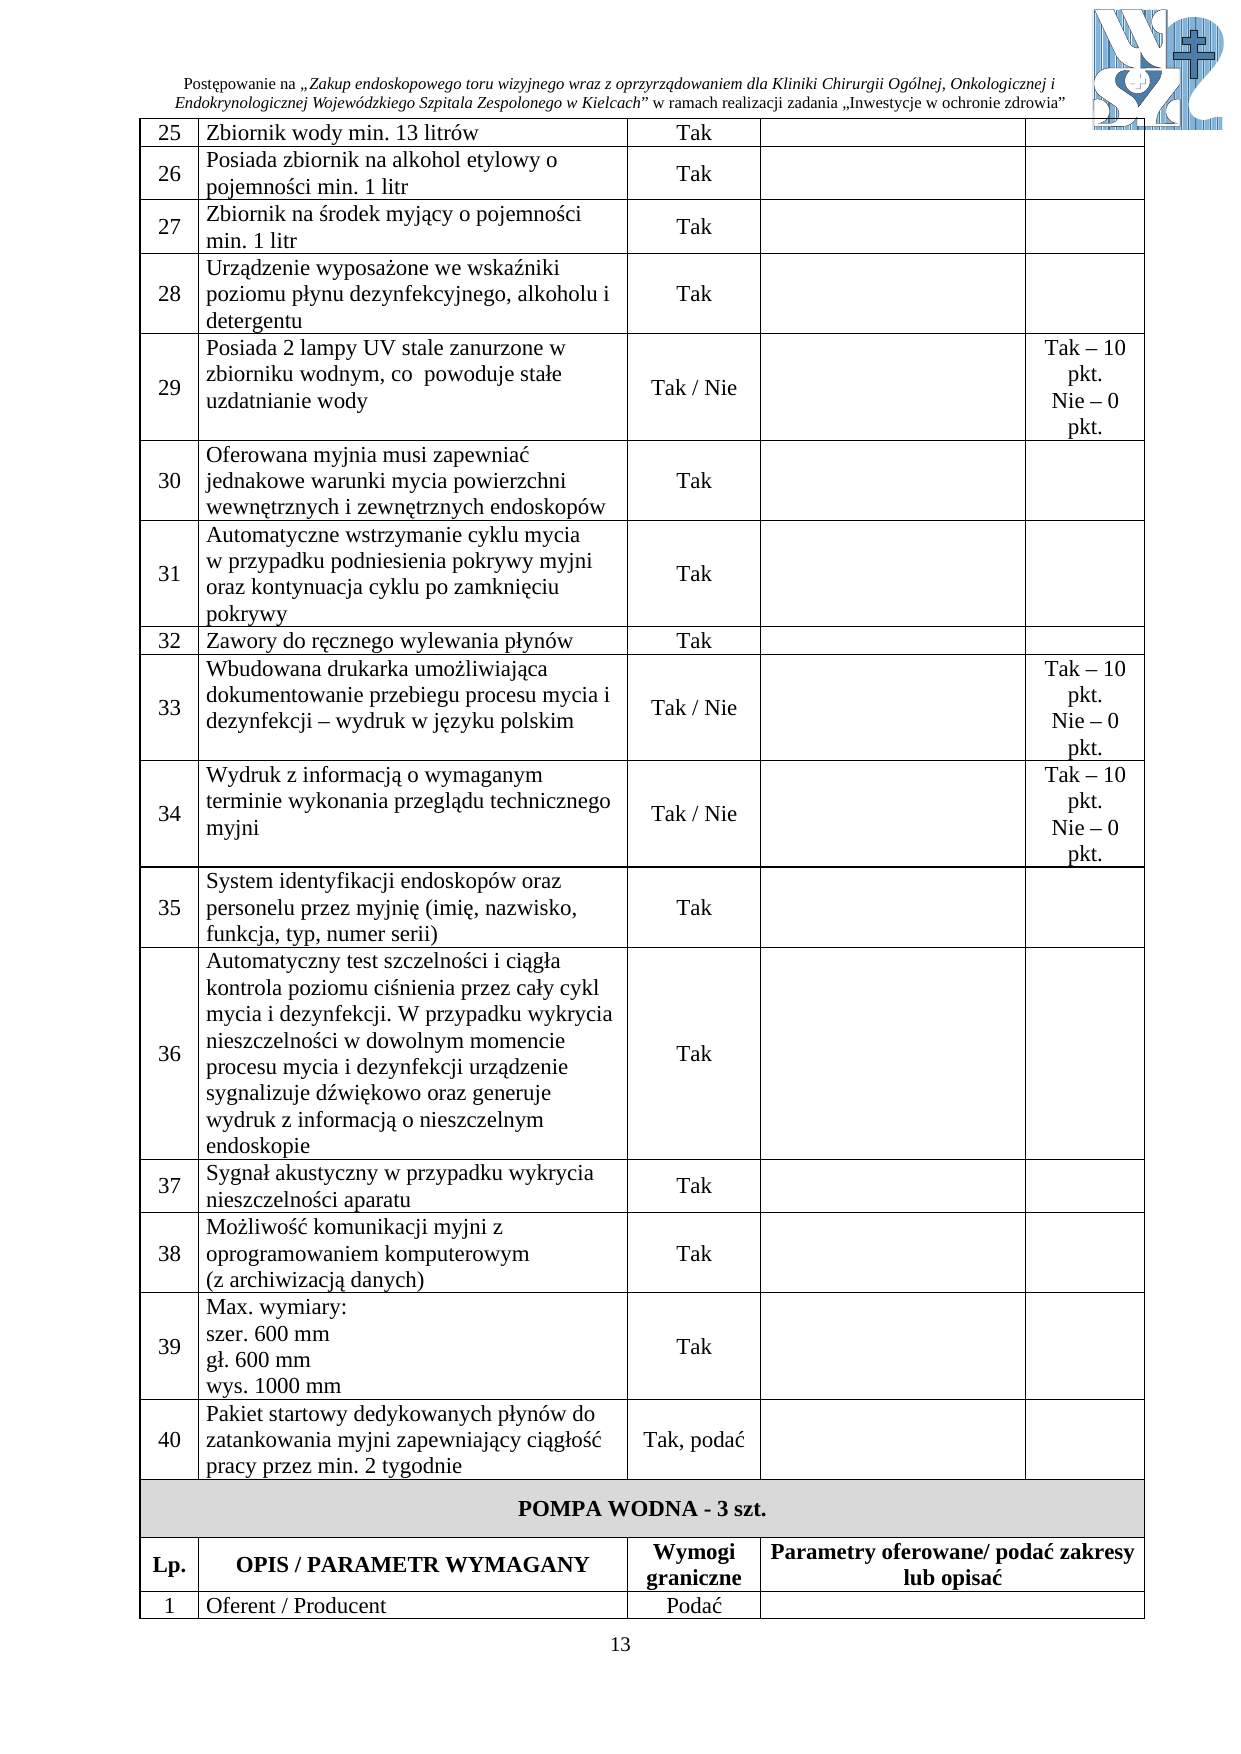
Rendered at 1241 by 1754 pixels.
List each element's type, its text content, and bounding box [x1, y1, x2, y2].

table_cell Tak [628, 200, 760, 253]
table_cell Tak [628, 948, 760, 1158]
table_cell 25 [141, 119, 198, 146]
table_cell Max. wymiary: szer. 600 mm gł. 600 mm wys. 1000 mm [199, 1293, 627, 1399]
table_cell Tak [628, 1293, 760, 1399]
table_cell 40 [141, 1400, 198, 1479]
table_cell Urządzenie wyposażone we wskaźniki poziomu płynu dezynfekcyjnego, alkoholu i detergentu [199, 254, 627, 333]
table_cell Oferowana myjnia musi zapewniać jednakowe warunki mycia powierzchni wewnętrznych i zewnętrznych endoskopów [199, 441, 627, 520]
table_cell [1026, 254, 1144, 333]
table_cell Automatyczny test szczelności i ciągła kontrola poziomu ciśnienia przez cały cykl mycia i dezynfekcji. W przypadku wykrycia nieszczelności w dowolnym momencie procesu mycia i dezynfekcji urządzenie sygnalizuje dźwiękowo oraz generuje wydruk z informacją o nieszczelnym endoskopie [199, 948, 627, 1158]
table_cell Tak [628, 441, 760, 520]
table_cell [761, 1592, 1144, 1618]
table_cell [1026, 441, 1144, 520]
table_cell [1026, 200, 1144, 253]
table_cell [761, 147, 1025, 199]
table_cell Tak / Nie [628, 761, 760, 866]
table_cell Zbiornik na środek myjący o pojemności min. 1 litr [199, 200, 627, 253]
table_cell [761, 334, 1025, 439]
table_cell 34 [141, 761, 198, 866]
table_cell System identyfikacji endoskopów oraz personelu przez myjnię (imię, nazwisko, funkcja, typ, numer serii) [199, 868, 627, 947]
table_cell 27 [141, 200, 198, 253]
table_cell Tak [628, 1160, 760, 1212]
table_cell [1026, 521, 1144, 626]
table_cell [761, 521, 1025, 626]
table_cell Tak [628, 254, 760, 333]
table_cell Automatyczne wstrzymanie cyklu mycia w przypadku podniesienia pokrywy myjni oraz kontynuacja cyklu po zamknięciu pokrywy [199, 521, 627, 626]
table_cell [761, 627, 1025, 653]
table_cell 26 [141, 147, 198, 199]
table_cell [1026, 1293, 1144, 1399]
table_cell Podać [628, 1592, 760, 1618]
table_cell Tak, podać [628, 1400, 760, 1479]
table_cell Oferent / Producent [199, 1592, 627, 1618]
table_cell 1 [141, 1592, 198, 1618]
table_cell Tak [628, 521, 760, 626]
table_cell Możliwość komunikacji myjni z oprogramowaniem komputerowym (z archiwizacją danych) [199, 1213, 627, 1292]
table_cell [761, 1400, 1025, 1479]
table_cell 30 [141, 441, 198, 520]
table_cell [761, 1293, 1025, 1399]
table_cell [761, 200, 1025, 253]
table_cell [761, 254, 1025, 333]
table_cell Tak / Nie [628, 655, 760, 760]
table_cell 36 [141, 948, 198, 1158]
table_cell Tak [628, 1213, 760, 1292]
table_cell 33 [141, 655, 198, 760]
table_cell Zawory do ręcznego wylewania płynów [199, 627, 627, 653]
table_cell Tak / Nie [628, 334, 760, 439]
table_cell Tak [628, 627, 760, 653]
table_cell 32 [141, 627, 198, 653]
table_cell [761, 761, 1025, 866]
table_cell [1026, 1400, 1144, 1479]
table_cell [1026, 948, 1144, 1158]
table_cell Tak – 10 pkt. Nie – 0 pkt. [1026, 761, 1144, 866]
table_cell [761, 948, 1025, 1158]
table_cell Tak [628, 868, 760, 947]
table_cell Lp. [141, 1538, 198, 1591]
table_cell Posiada 2 lampy UV stale zanurzone w zbiorniku wodnym, co powoduje stałe uzdatnianie wody [199, 334, 627, 439]
table_cell Tak – 10 pkt. Nie – 0 pkt. [1026, 334, 1144, 439]
table_cell 35 [141, 868, 198, 947]
table_cell 37 [141, 1160, 198, 1212]
table_cell [1026, 1213, 1144, 1292]
table_cell Posiada zbiornik na alkohol etylowy o pojemności min. 1 litr [199, 147, 627, 199]
table_cell [761, 119, 1025, 146]
table_cell OPIS / PARAMETR WYMAGANY [199, 1538, 627, 1591]
table_cell 38 [141, 1213, 198, 1292]
table_cell [1026, 147, 1144, 199]
table_cell [1026, 1160, 1144, 1212]
table_cell [1026, 868, 1144, 947]
table_cell Wbudowana drukarka umożliwiająca dokumentowanie przebiegu procesu mycia i dezynfekcji – wydruk w języku polskim [199, 655, 627, 760]
table_cell [761, 1160, 1025, 1212]
table_cell Parametry oferowane/ podać zakresy lub opisać [761, 1538, 1144, 1591]
table_cell [761, 655, 1025, 760]
table_cell Tak [628, 119, 760, 146]
table_cell Wydruk z informacją o wymaganym terminie wykonania przeglądu technicznego myjni [199, 761, 627, 866]
table_cell Wymogi graniczne [628, 1538, 760, 1591]
table_cell Zbiornik wody min. 13 litrów [199, 119, 627, 146]
table_cell 39 [141, 1293, 198, 1399]
table_cell Tak [628, 147, 760, 199]
table_cell POMPA WODNA - 3 szt. [141, 1480, 1144, 1537]
table_cell 31 [141, 521, 198, 626]
table_cell 29 [141, 334, 198, 439]
table_cell [1026, 627, 1144, 653]
table_cell 28 [141, 254, 198, 333]
table_cell [761, 868, 1025, 947]
table_cell [761, 441, 1025, 520]
table_cell [761, 1213, 1025, 1292]
table_cell Tak – 10 pkt. Nie – 0 pkt. [1026, 655, 1144, 760]
table_cell Pakiet startowy dedykowanych płynów do zatankowania myjni zapewniający ciągłość pracy przez min. 2 tygodnie [199, 1400, 627, 1479]
table_cell [1026, 119, 1144, 146]
table_cell Sygnał akustyczny w przypadku wykrycia nieszczelności aparatu [199, 1160, 627, 1212]
